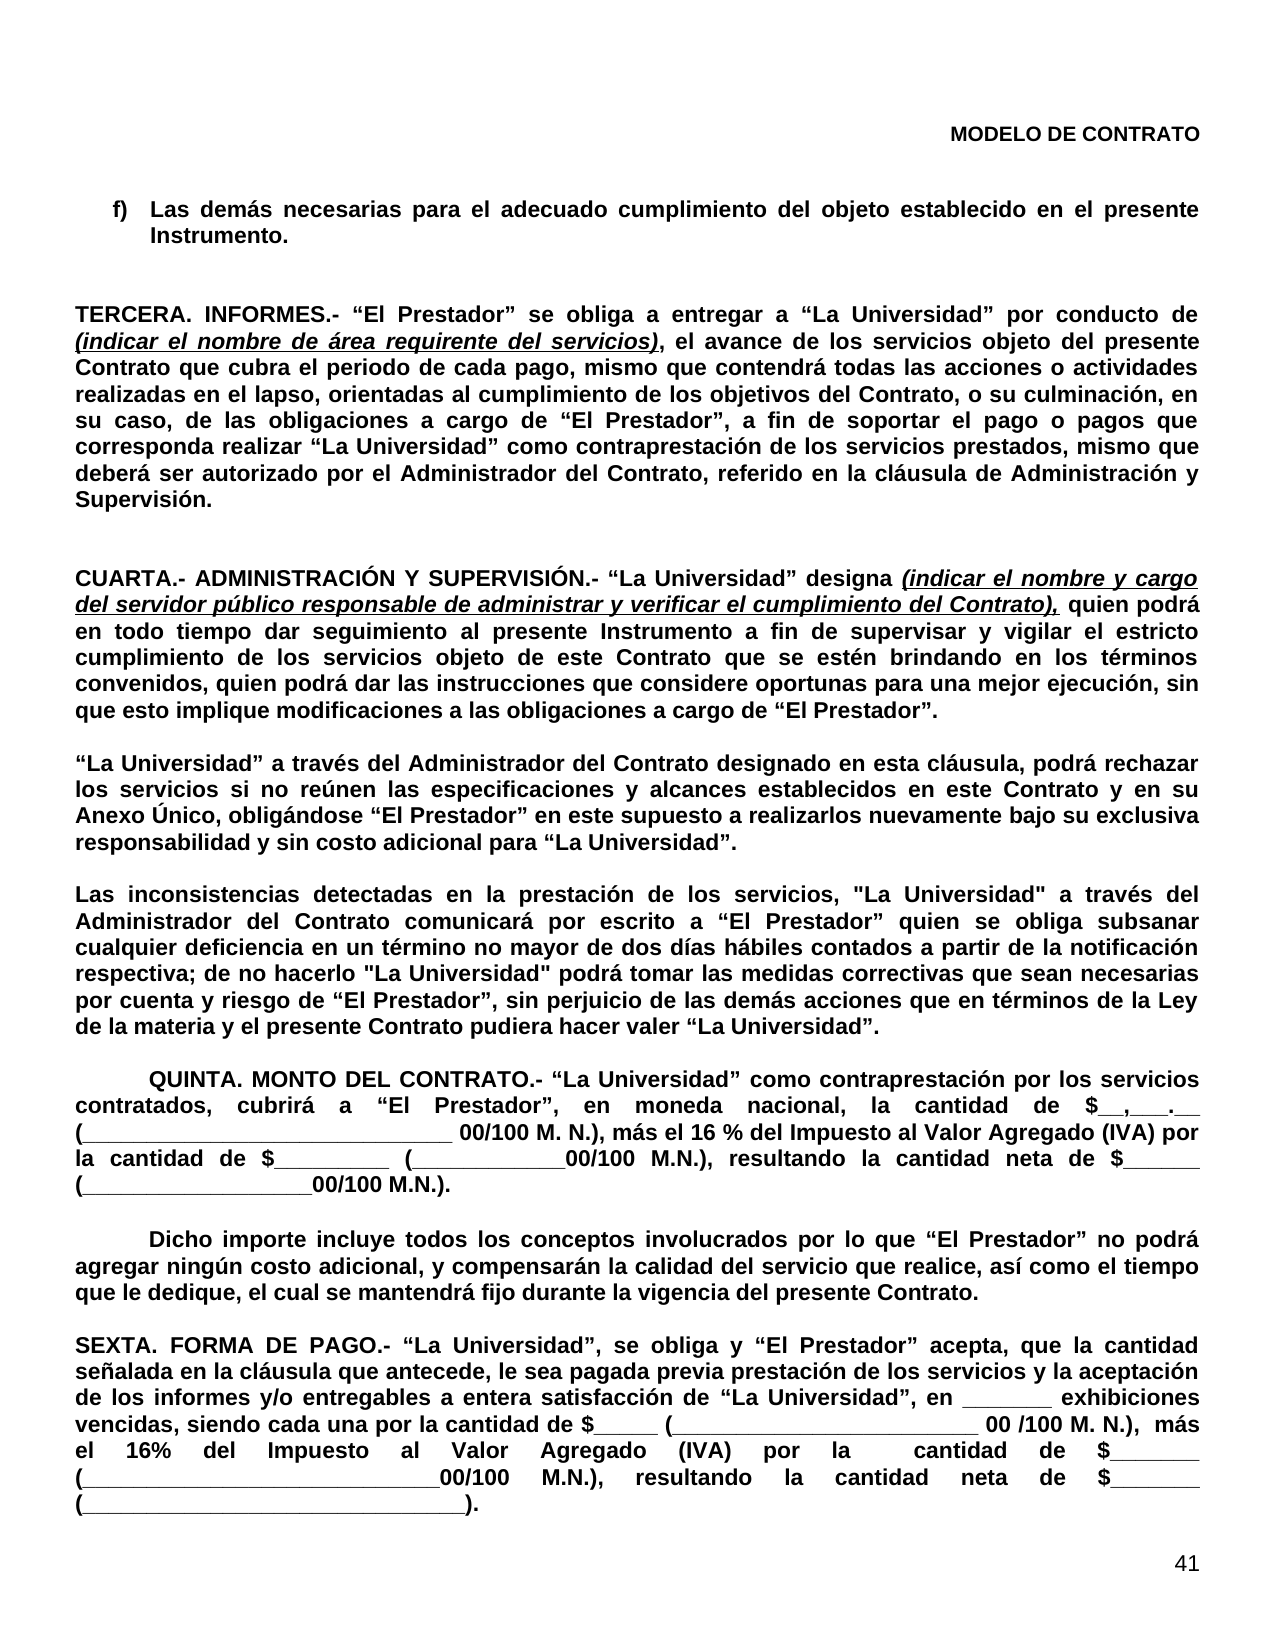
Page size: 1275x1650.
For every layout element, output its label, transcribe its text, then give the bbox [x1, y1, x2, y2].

list Las demás necesarias para el adecuado cumplimiento del objeto establecido en el presente Instrumento. [112, 196, 1200, 249]
text CUARTA.- ADMINISTRACIÓN Y SUPERVISIÓN.- “La Universidad” designa (indicar el nombre y cargo del servidor público responsable de administrar y verificar el cumplimiento del Contrato), quien podrá en todo tiempo dar seguimiento al presente Instrumento a fin de supervisar y vigilar el estricto cumplimiento de los servicios objeto de este Contrato que se estén brindando en los términos convenidos, quien podrá dar las instrucciones que considere oportunas para una mejor ejecución, sin que esto implique modificaciones a las obligaciones a cargo de “El Prestador”. [75, 565, 1200, 723]
text “La Universidad” a través del Administrador del Contrato designado en esta cláusula, podrá rechazar los servicios si no reúnen las especificaciones y alcances establecidos en este Contrato y en su Anexo Único, obligándose “El Prestador” en este supuesto a realizarlos nuevamente bajo su exclusiva responsabilidad y sin costo adicional para “La Universidad”. [75, 749, 1200, 855]
text Dicho importe incluye todos los conceptos involucrados por lo que “El Prestador” no podrá agregar ningún costo adicional, y compensarán la calidad del servicio que realice, así como el tiempo que le dedique, el cual se mantendrá fijo durante la vigencia del presente Contrato. [75, 1226, 1200, 1305]
text QUINTA. MONTO DEL CONTRATO.- “” como contraprestación por los servicios contratados, cubrirá a “El Prestador”, en moneda nacional, la cantidad de $__,___.__ (_____________________________ 00/100 M. N.), más el 16 % del Impuesto al Valor Agregado (IVA) por la cantidad de $_________ (____________00/100 M.N.), resultando la cantidad neta de $______ (__________________00/100 M.N.). [75, 1066, 1200, 1197]
text Las inconsistencias detectadas en la prestación de los servicios, "La Universidad" a través del Administrador del Contrato comunicará por escrito a “El Prestador” quien se obliga subsanar cualquier deficiencia en un término no mayor de dos días hábiles contados a partir de la notificación respectiva; de no hacerlo "La Universidad" podrá tomar las medidas correctivas que sean necesarias por cuenta y riesgo de “El Prestador”, sin perjuicio de las demás acciones que en términos de la Ley de la materia y el presente Contrato pudiera hacer valer “La Universidad”. [75, 881, 1200, 1039]
text SEXTA. FORMA DE PAGO.- “La Universidad”, se obliga y “El Prestador” acepta, que la cantidad señalada en la cláusula que antecede, le sea pagada previa prestación de los servicios y la aceptación de los informes y/o entregables a entera satisfacción de “La Universidad”, en _______ exhibiciones vencidas, siendo cada una por la cantidad de $_____ (________________________ 00 /100 M. N.), más el 16% del Impuesto al Valor Agregado (IVA) por la cantidad de $_______ (____________________________00/100 M.N.), resultando la cantidad neta de $_______ (______________________________). [75, 1332, 1200, 1516]
text TERCERA. INFORMES.- “El Prestador” se obliga a entregar a “La Universidad” por conducto de (indicar el nombre de área requirente del servicios), el avance de los servicios objeto del presente Contrato que cubra el periodo de cada pago, mismo que contendrá todas las acciones o actividades realizadas en el lapso, orientadas al cumplimiento de los objetivos del Contrato, o su culminación, en su caso, de las obligaciones a cargo de “El Prestador”, a fin de soportar el pago o pagos que corresponda realizar “La Universidad” como contraprestación de los servicios prestados, mismo que deberá ser autorizado por el Administrador del Contrato, referido en la cláusula de Administración y Supervisión. [75, 301, 1200, 512]
